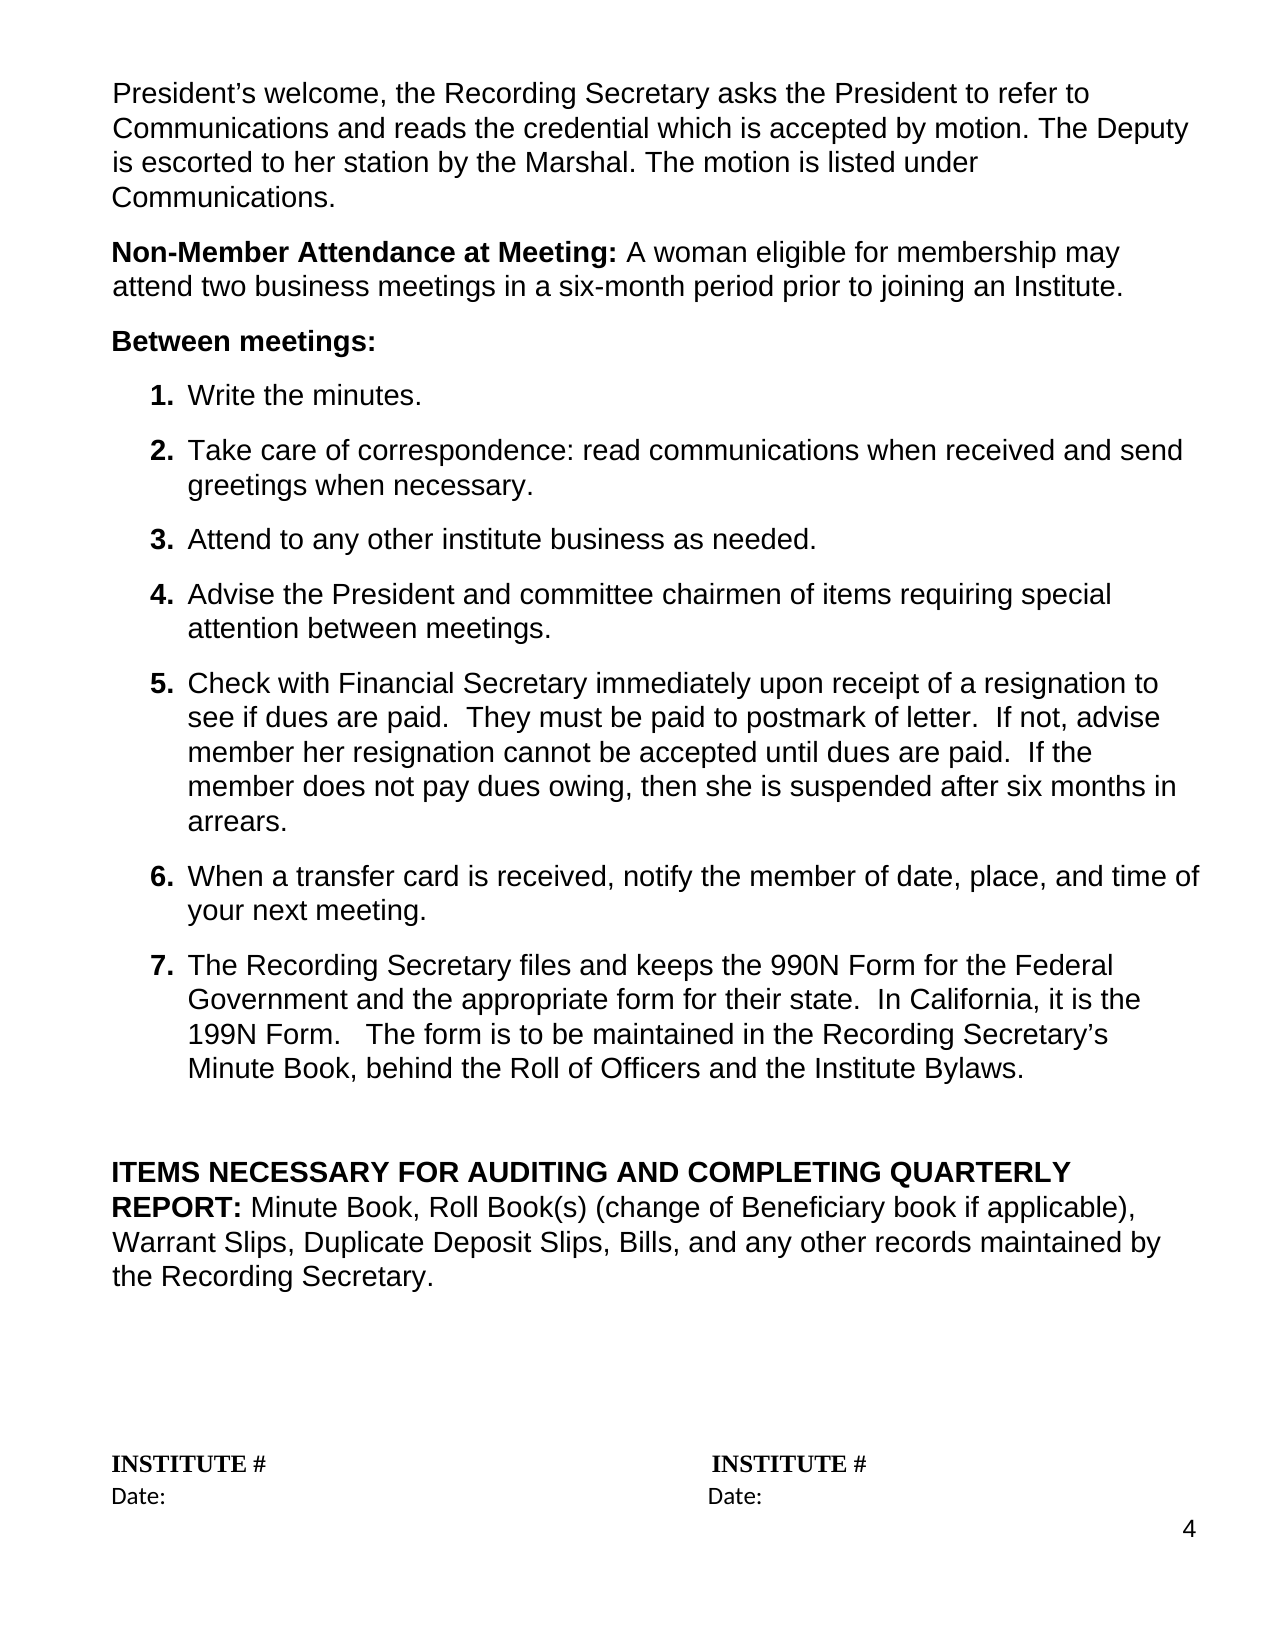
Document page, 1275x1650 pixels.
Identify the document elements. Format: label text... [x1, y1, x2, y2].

text ITEMS NECESSARY FOR AUDITING AND COMPLETING QUARTERLY [111, 1154, 1222, 1188]
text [111, 76, 1201, 179]
list The Recording Secretary files and keeps the 990N Form for the Federal Government and the appropriate form for their state. In California, it is the 199N Form. The form is to be maintained in the Recording Secretary’s Minute Book, behind the Roll of Officers and the Institute Bylaws. [150, 948, 1201, 1085]
text Communications. [111, 180, 1201, 213]
text Non-Member Attendance at Meeting: A woman eligible for membership may attend two business meetings in a six-month period prior to joining an Institute. [111, 234, 1201, 303]
list Take care of correspondence: read communications when received and send greetings when necessary. [150, 433, 1201, 501]
text REPORT: Minute Book, Roll Book(s) (change of Beneficiary book if applicable), Warrant Slips, Duplicate Deposit Slips, Bills, and any other records maintained by the Recording Secretary. [111, 1190, 1201, 1293]
text Date: Date: [111, 1480, 1246, 1510]
subtitle INSTITUTE # INSTITUTE # [111, 1449, 1246, 1478]
text Between meetings: [111, 324, 1222, 357]
list Attend to any other institute business as needed. [150, 522, 1201, 556]
list Check with Financial Secretary immediately upon receipt of a resignation to see if dues are paid. They must be paid to postmark of letter. If not, advise member her resignation cannot be accepted until dues are paid. If the member does not pay dues owing, then she is suspended after six months in arrears. [150, 666, 1201, 837]
list When a transfer card is received, notify the member of date, place, and time of your next meeting. [150, 859, 1201, 927]
list Write the minutes. [150, 378, 1201, 412]
list Advise the President and committee chairmen of items requiring special attention between meetings. [150, 577, 1201, 645]
